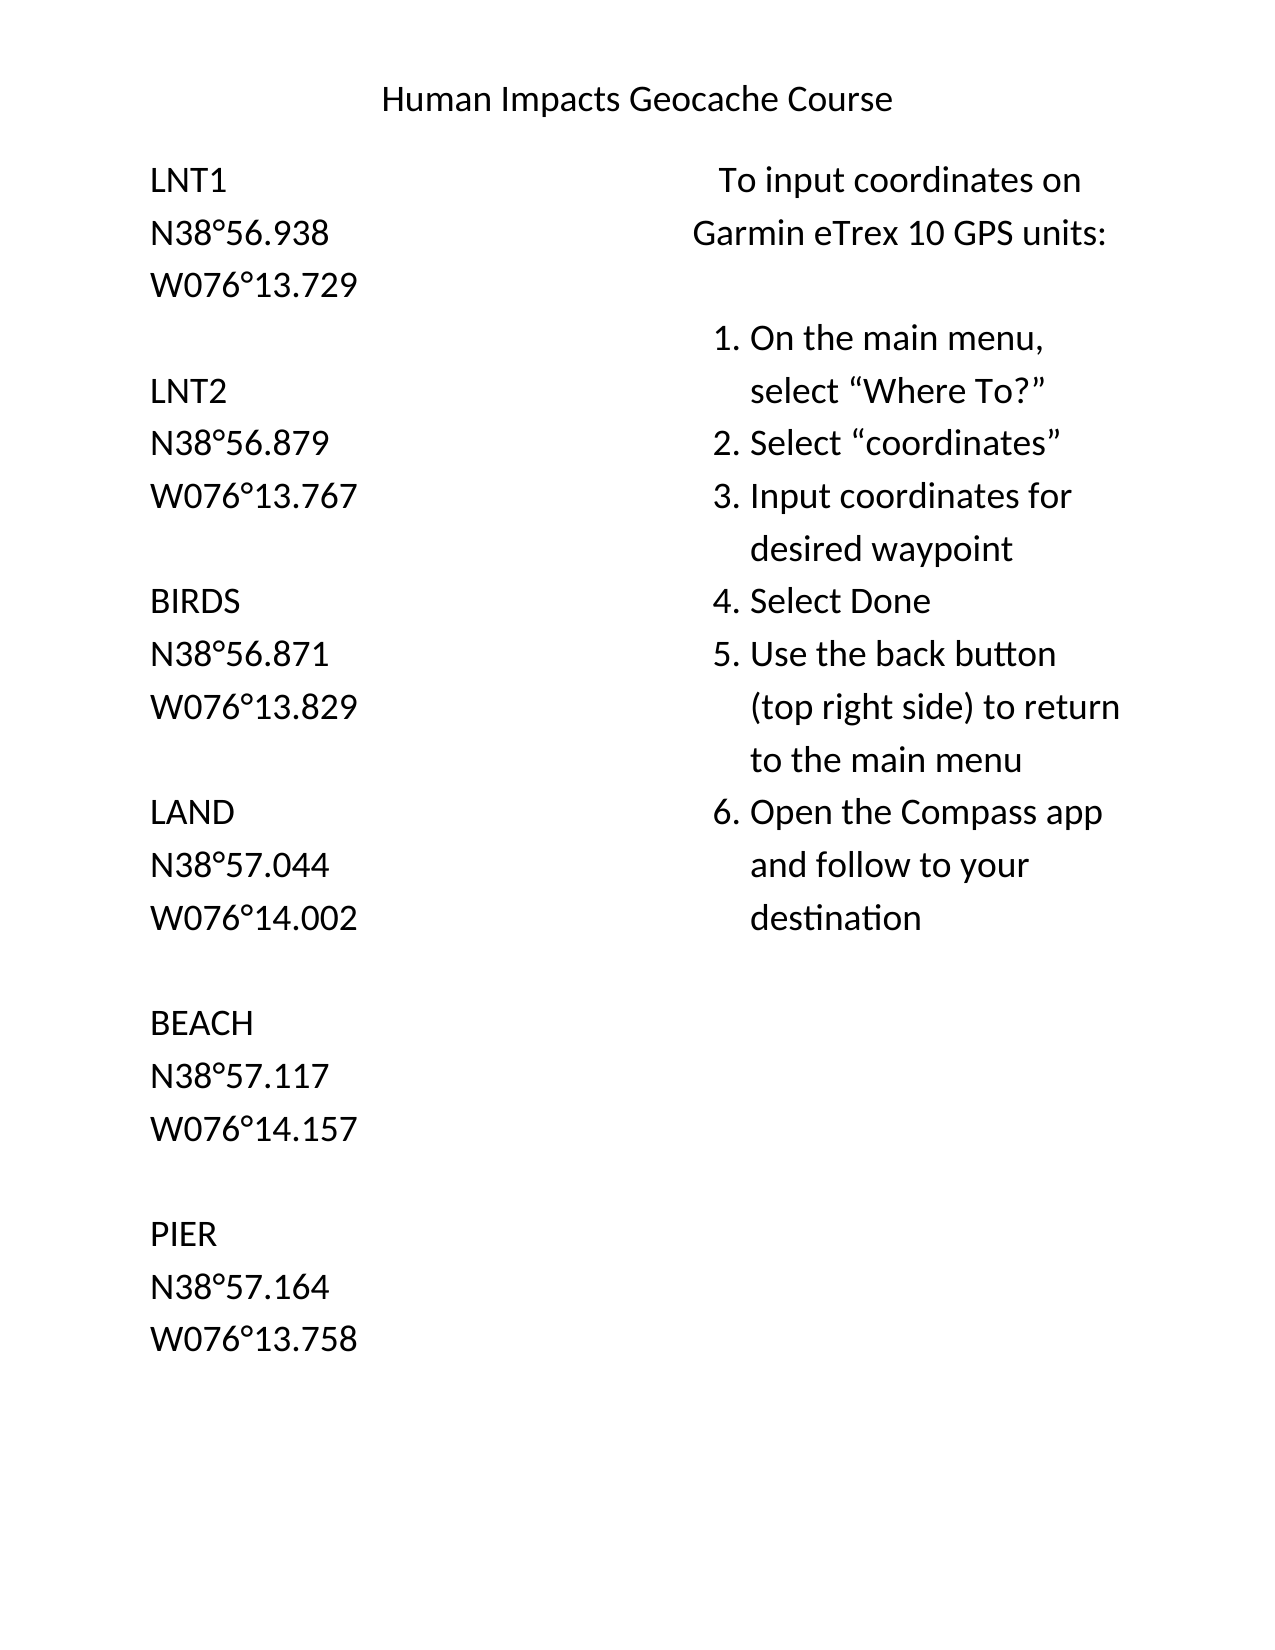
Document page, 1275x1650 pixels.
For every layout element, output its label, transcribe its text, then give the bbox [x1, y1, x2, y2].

list Open the Compass app and follow to your destination [712, 788, 1125, 939]
text LNT1 [150, 156, 600, 202]
text BIRDS N38°56.871 [150, 577, 600, 676]
text BEACH [150, 999, 600, 1045]
text PIER [150, 1210, 600, 1256]
text LAND [150, 788, 600, 834]
text LNT2 [150, 367, 600, 412]
text N38°57.164 [150, 1263, 600, 1308]
list Select “coordinates” [712, 419, 1125, 465]
text W076°13.829 [150, 683, 600, 729]
text W076°14.157 [150, 1104, 600, 1150]
text W076°13.767 [150, 472, 600, 518]
text N38°57.044 [150, 841, 600, 887]
text To input coordinates on Garmin eTrex 10 GPS units: [675, 156, 1125, 254]
list Use the back button (top right side) to return to the main menu [712, 630, 1125, 781]
list Select Done [712, 577, 1125, 623]
text N38°56.938 [150, 208, 600, 254]
list Input coordinates for desired waypoint [712, 472, 1125, 571]
text W076°14.002 [150, 894, 600, 939]
list On the main menu, select “Where To?” [712, 314, 1125, 412]
text N38°56.879 [150, 419, 600, 465]
text N38°57.117 [150, 1052, 600, 1098]
text W076°13.729 [150, 261, 600, 307]
text W076°13.758 [150, 1315, 600, 1361]
